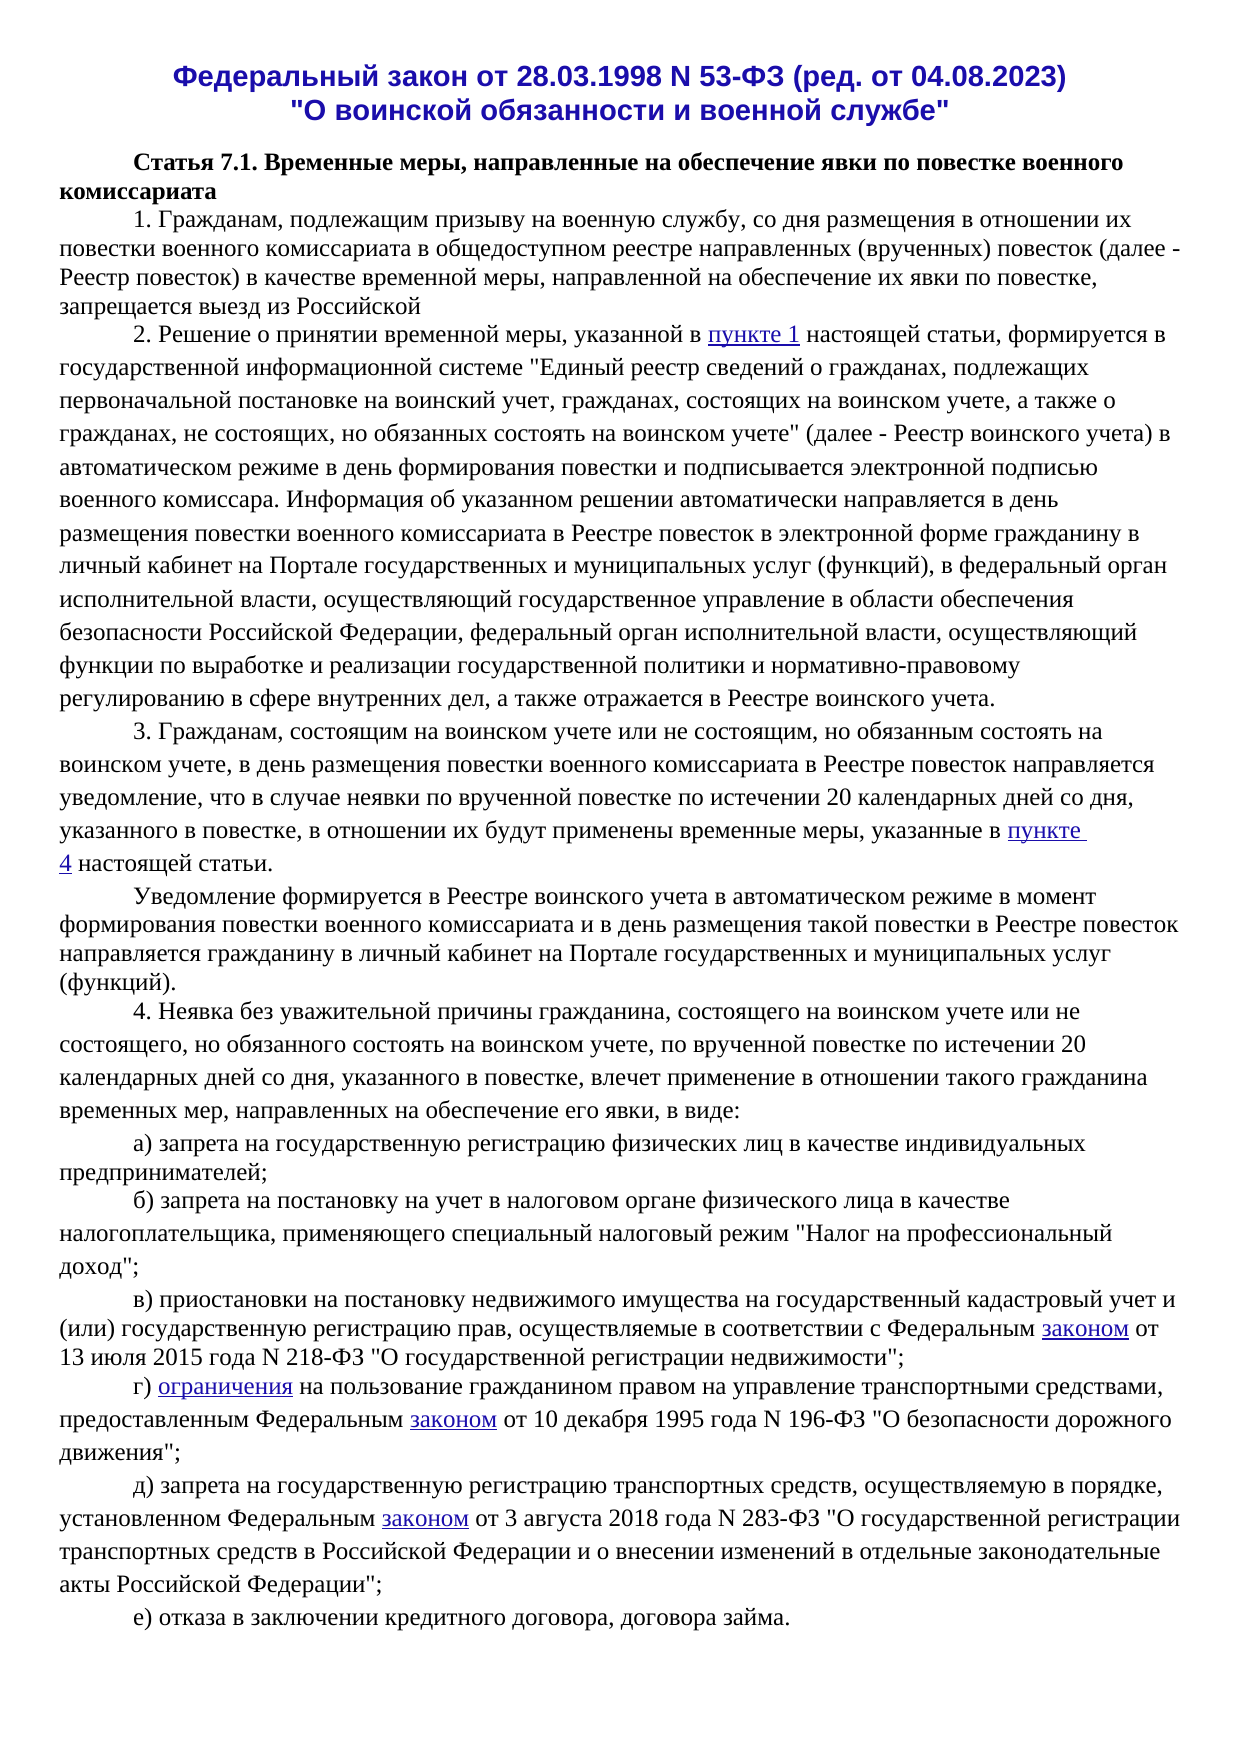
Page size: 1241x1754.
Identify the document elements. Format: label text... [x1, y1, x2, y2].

text е) отказа в заключении кредитного договора, договора займа. [59, 1602, 1181, 1631]
text Федеральный закон от 28.03.1998 N 53-ФЗ (ред. от 04.08.2023) "О воинской обязанности и военной службе" [59, 59, 1181, 126]
text 2. Решение о принятии временной меры, указанной в пункте 1 настоящей статьи, формируется в государственной информационной системе "Единый реестр сведений о гражданах, подлежащих первоначальной постановке на воинский учет, гражданах, состоящих на воинском учете, а также о гражданах, не состоящих, но обязанных состоять на воинском учете" (далее - Реестр воинского учета) в автоматическом режиме в день формирования повестки и подписывается электронной подписью военного комиссара. Информация об указанном решении автоматически направляется в день размещения повестки военного комиссариата в Реестре повесток в электронной форме гражданину в личный кабинет на Портале государственных и муниципальных услуг (функций), в федеральный орган исполнительной власти, осуществляющий государственное управление в области обеспечения безопасности Российской Федерации, федеральный орган исполнительной власти, осуществляющий функции по выработке и реализации государственной политики и нормативно-правовому регулированию в сфере внутренних дел, а также отражается в Реестре воинского учета. [59, 319, 1181, 711]
text д) запрета на государственную регистрацию транспортных средств, осуществляемую в порядке, установленном Федеральным законом от 3 августа 2018 года N 283-ФЗ "О государственной регистрации транспортных средств в Российской Федерации и о внесении изменений в отдельные законодательные акты Российской Федерации"; [59, 1470, 1181, 1598]
text 3. Гражданам, состоящим на воинском учете или не состоящим, но обязанным состоять на воинском учете, в день размещения повестки военного комиссариата в Реестре повесток направляется уведомление, что в случае неявки по врученной повестке по истечении 20 календарных дней со дня, указанного в повестке, в отношении их будут применены временные меры, указанные в пункте 4 настоящей статьи. [59, 716, 1181, 877]
text б) запрета на постановку на учет в налоговом органе физического лица в качестве налогоплательщика, применяющего специальный налоговый режим "Налог на профессиональный доход"; [59, 1185, 1181, 1280]
text Уведомление формируется в Реестре воинского учета в автоматическом режиме в момент формирования повестки военного комиссариата и в день размещения такой повестки в Реестре повесток направляется гражданину в личный кабинет на Портале государственных и муниципальных услуг (функций). [59, 881, 1181, 996]
text 1. Гражданам, подлежащим призыву на военную службу, со дня размещения в отношении их повестки военного комиссариата в общедоступном реестре направленных (врученных) повесток (далее - Реестр повесток) в качестве временной меры, направленной на обеспечение их явки по повестке, запрещается выезд из Российской [59, 204, 1181, 319]
text в) приостановки на постановку недвижимого имущества на государственный кадастровый учет и (или) государственную регистрацию прав, осуществляемые в соответствии с Федеральным законом от 13 июля 2015 года N 218-ФЗ "О государственной регистрации недвижимости"; [59, 1284, 1181, 1371]
text а) запрета на государственную регистрацию физических лиц в качестве индивидуальных предпринимателей; [59, 1128, 1181, 1185]
text г) ограничения на пользование гражданином правом на управление транспортными средствами, предоставленным Федеральным законом от 10 декабря 1995 года N 196-ФЗ "О безопасности дорожного движения"; [59, 1371, 1181, 1466]
text Статья 7.1. Временные меры, направленные на обеспечение явки по повестке военного комиссариата [59, 147, 1181, 204]
text 4. Неявка без уважительной причины гражданина, состоящего на воинском учете или не состоящего, но обязанного состоять на воинском учете, по врученной повестке по истечении 20 календарных дней со дня, указанного в повестке, влечет применение в отношении такого гражданина временных мер, направленных на обеспечение его явки, в виде: [59, 996, 1181, 1124]
